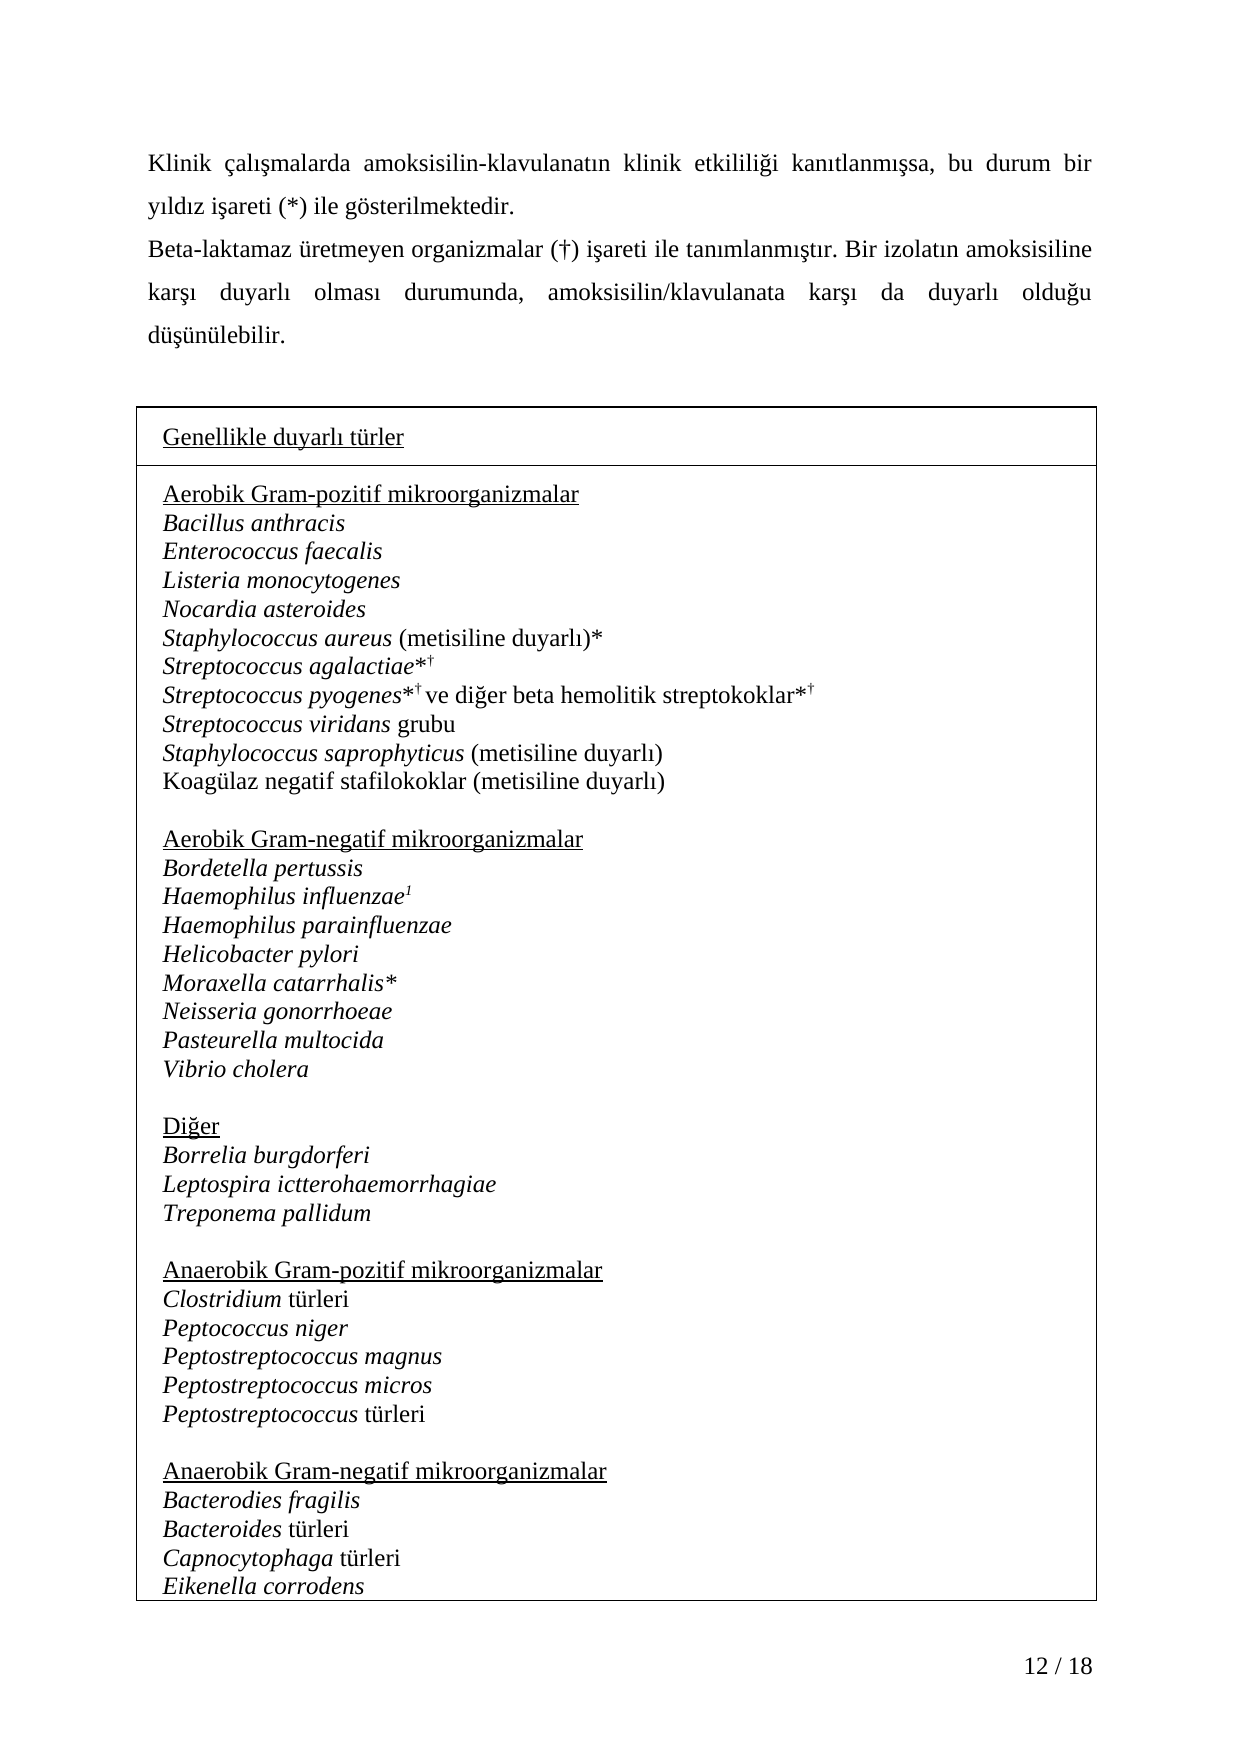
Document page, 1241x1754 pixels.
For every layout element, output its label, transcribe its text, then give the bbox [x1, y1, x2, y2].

text Beta-laktamaz üretmeyen organizmalar (†) işareti ile tanımlanmıştır. Bir izolatın amoksisiline karşı duyarlı olması durumunda, amoksisilin/klavulanata karşı da duyarlı olduğu düşünülebilir. [148, 234, 1093, 349]
table_header Genellikle duyarlı türler [137, 408, 1096, 465]
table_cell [137, 466, 1096, 1600]
text Klinik çalışmalarda amoksisilin-klavulanatın klinik etkililiği kanıtlanmışsa, bu durum bir yıldız işareti (*) ile gösterilmektedir. [148, 148, 1093, 219]
